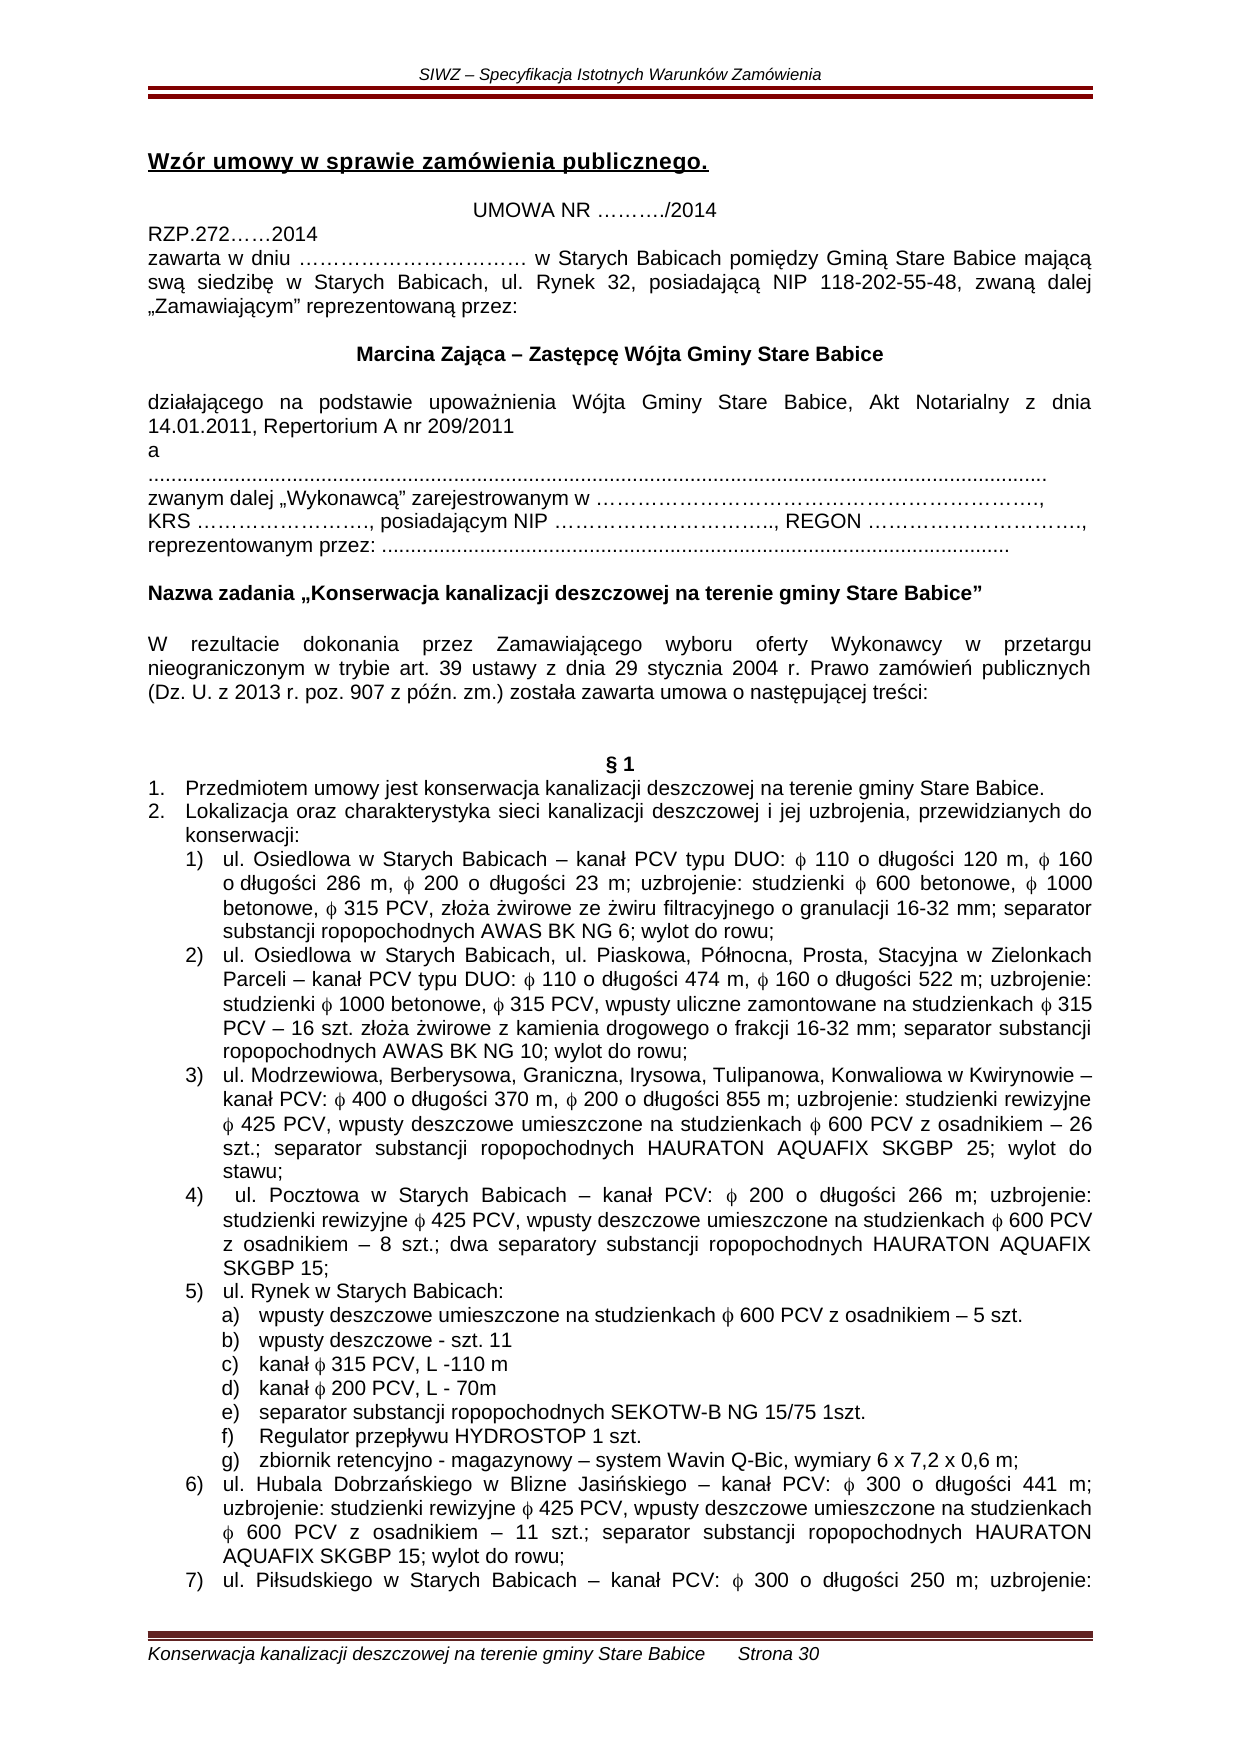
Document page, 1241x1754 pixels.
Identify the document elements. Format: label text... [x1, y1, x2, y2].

list ul. Rynek w Starych Babicach: [185, 1279, 1093, 1303]
text zwanym dalej „Wykonawcą” zarejestrowanym w ………………………………………………………., KRS ……………………., posiadającym NIP ………………………….., REGON …………………………., reprezentowanym przez: ............................................................................................................. [148, 485, 1093, 557]
list ul. Pocztowa w Starych Babicach – kanał PCV: 200 o długości 266 m; uzbrojenie: studzienki rewizyjne 425 PCV, wpusty deszczowe umieszczone na studzienkach 600 PCV z osadnikiem – 8 szt.; dwa separatory substancji ropopochodnych HAURATON AQUAFIX SKGBP 15; [185, 1183, 1093, 1279]
text Nazwa zadania „Konserwacja kanalizacji deszczowej na terenie gminy Stare Babice” [148, 581, 1093, 605]
subtitle Wzór umowy w sprawie zamówienia publicznego. [148, 148, 1093, 174]
list zbiornik retencyjno - magazynowy – system Wavin Q-Bic, wymiary 6 x 7,2 x 0,6 m; [221, 1448, 1093, 1472]
list Regulator przepływu HYDROSTOP 1 szt. [221, 1424, 1093, 1448]
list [185, 1568, 1093, 1592]
text § 1 [148, 751, 1093, 775]
text RZP.272……2014 [148, 222, 1093, 246]
text W rezultacie dokonania przez Zamawiającego wyboru oferty Wykonawcy w przetargu nieograniczonym w trybie art. 39 ustawy z dnia 29 stycznia 2004 r. Prawo zamówień publicznych (Dz. U. z 2013 r. poz. 907 z późn. zm.) została zawarta umowa o następującej treści: [148, 632, 1093, 703]
list wpusty deszczowe umieszczone na studzienkach 600 PCV z osadnikiem – 5 szt. [221, 1303, 1093, 1328]
list kanał 200 PCV, L - 70m [221, 1376, 1093, 1400]
list ul. Hubala Dobrzańskiego w Blizne Jasińskiego – kanał PCV: 300 o długości 441 m; uzbrojenie: studzienki rewizyjne 425 PCV, wpusty deszczowe umieszczone na studzienkach 600 PCV z osadnikiem – 11 szt.; separator substancji ropopochodnych HAURATON AQUAFIX SKGBP 15; wylot do rowu; [185, 1472, 1093, 1568]
list kanał 315 PCV, L -110 m [221, 1352, 1093, 1376]
text działającego na podstawie upoważnienia Wójta Gminy Stare Babice, Akt Notarialny z dnia 14.01.2011, Repertorium A nr 209/2011 [148, 389, 1093, 437]
list ul. Osiedlowa w Starych Babicach, ul. Piaskowa, Północna, Prosta, Stacyjna w Zielonkach Parceli – kanał PCV typu DUO: 110 o długości 474 m, 160 o długości 522 m; uzbrojenie: studzienki 1000 betonowe, 315 PCV, wpusty uliczne zamontowane na studzienkach 315 PCV – 16 szt. złoża żwirowe z kamienia drogowego o frakcji 16-32 mm; separator substancji ropopochodnych AWAS BK NG 10; wylot do rowu; [185, 943, 1093, 1063]
text UMOWA NR ………./2014 [148, 198, 1093, 222]
list ul. Osiedlowa w Starych Babicach – kanał PCV typu DUO: 110 o długości 120 m, 160 o długości 286 m, 200 o długości 23 m; uzbrojenie: studzienki 600 betonowe, 1000 betonowe, 315 PCV, złoża żwirowe ze żwiru filtracyjnego o granulacji 16-32 mm; separator substancji ropopochodnych AWAS BK NG 6; wylot do rowu; [185, 847, 1093, 943]
text Marcina Zająca – Zastępcę Wójta Gminy Stare Babice [148, 342, 1093, 366]
list ul. Modrzewiowa, Berberysowa, Graniczna, Irysowa, Tulipanowa, Konwaliowa w Kwirynowie – kanał PCV: 400 o długości 370 m, 200 o długości 855 m; uzbrojenie: studzienki rewizyjne 425 PCV, wpusty deszczowe umieszczone na studzienkach 600 PCV z osadnikiem – 26 szt.; separator substancji ropopochodnych HAURATON AQUAFIX SKGBP 25; wylot do stawu; [185, 1063, 1093, 1183]
list wpusty deszczowe - szt. 11 [221, 1328, 1093, 1352]
text zawarta w dniu …………………………… w Starych Babicach pomiędzy Gminą Stare Babice mającą swą siedzibę w Starych Babicach, ul. Rynek 32, posiadającą NIP 118-202-55-48, zwaną dalej „Zamawiającym” reprezentowaną przez: [148, 246, 1093, 318]
list Przedmiotem umowy jest konserwacja kanalizacji deszczowej na terenie gminy Stare Babice. [148, 775, 1093, 799]
text a [148, 437, 1093, 461]
text ............................................................................................................................................................ [148, 461, 1093, 485]
list Lokalizacja oraz charakterystyka sieci kanalizacji deszczowej i jej uzbrojenia, przewidzianych do konserwacji: [148, 799, 1093, 847]
list separator substancji ropopochodnych SEKOTW-B NG 15/75 1szt. [221, 1400, 1093, 1424]
